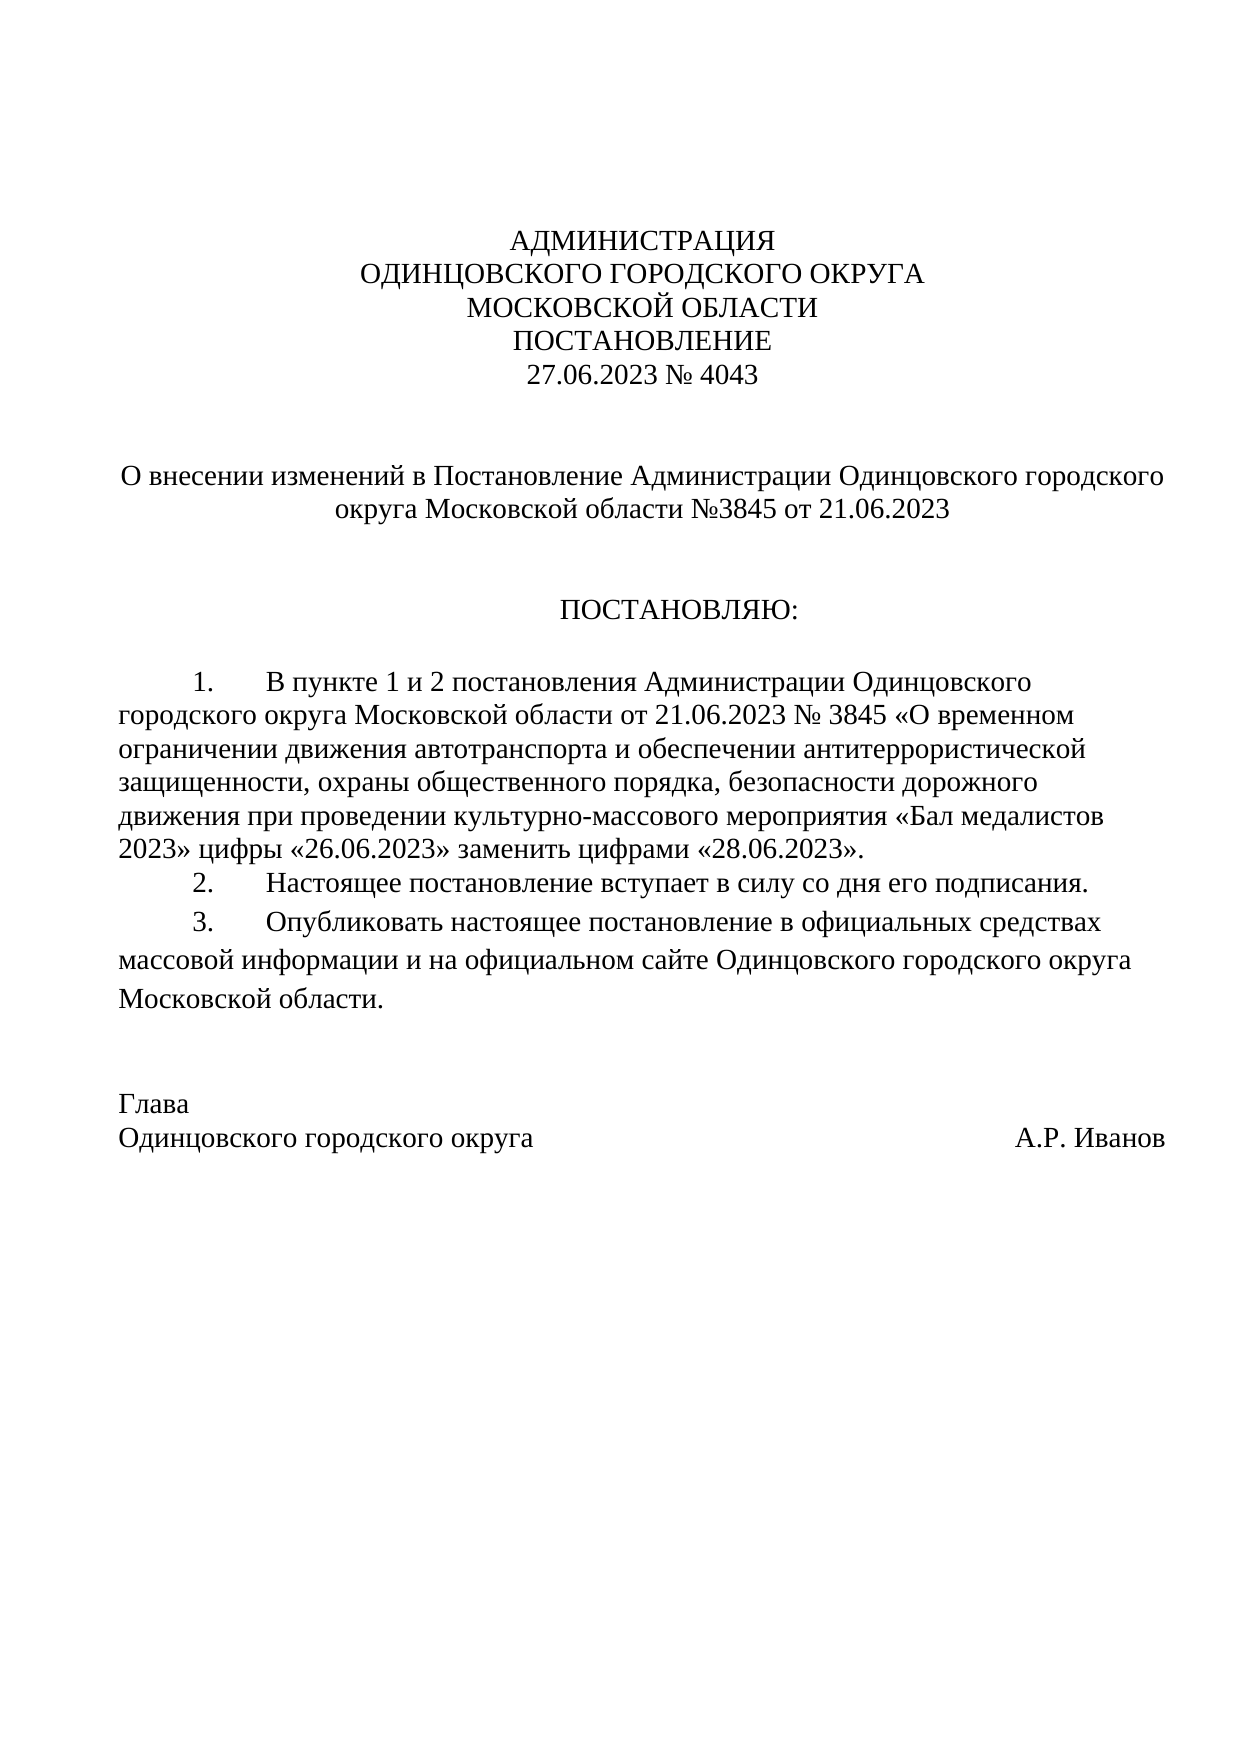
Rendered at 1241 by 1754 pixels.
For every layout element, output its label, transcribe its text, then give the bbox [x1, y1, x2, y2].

text Глава [118, 1086, 1167, 1120]
text 27.06.2023 № 4043 [118, 357, 1167, 391]
text ПОСТАНОВЛЯЮ: [118, 592, 1167, 625]
list Опубликовать настоящее постановление в официальных средствах массовой информации и на официальном сайте Одинцовского городского округа Московской области. [118, 904, 1167, 1014]
text О внесении изменений в Постановление Администрации Одинцовского городского округа Московской области №3845 от 21.06.2023 [118, 458, 1167, 525]
text АДМИНИСТРАЦИЯ [118, 223, 1167, 256]
text Одинцовского городского округа А.Р. Иванов [118, 1120, 1167, 1153]
text ПОСТАНОВЛЕНИЕ [118, 323, 1167, 357]
list В пункте 1 и 2 постановления Администрации Одинцовского городского округа Московской области от 21.06.2023 № 3845 «О временном ограничении движения автотранспорта и обеспечении антитеррористической защищенности, охраны общественного порядка, безопасности дорожного движения при проведении культурно-массового мероприятия «Бал медалистов 2023» цифры «26.06.2023» заменить цифрами «28.06.2023». [118, 664, 1167, 865]
list Настоящее постановление вступает в силу со дня его подписания. [118, 865, 1167, 899]
text ОДИНЦОВСКОГО ГОРОДСКОГО ОКРУГА [118, 256, 1167, 290]
text МОСКОВСКОЙ ОБЛАСТИ [118, 290, 1167, 323]
